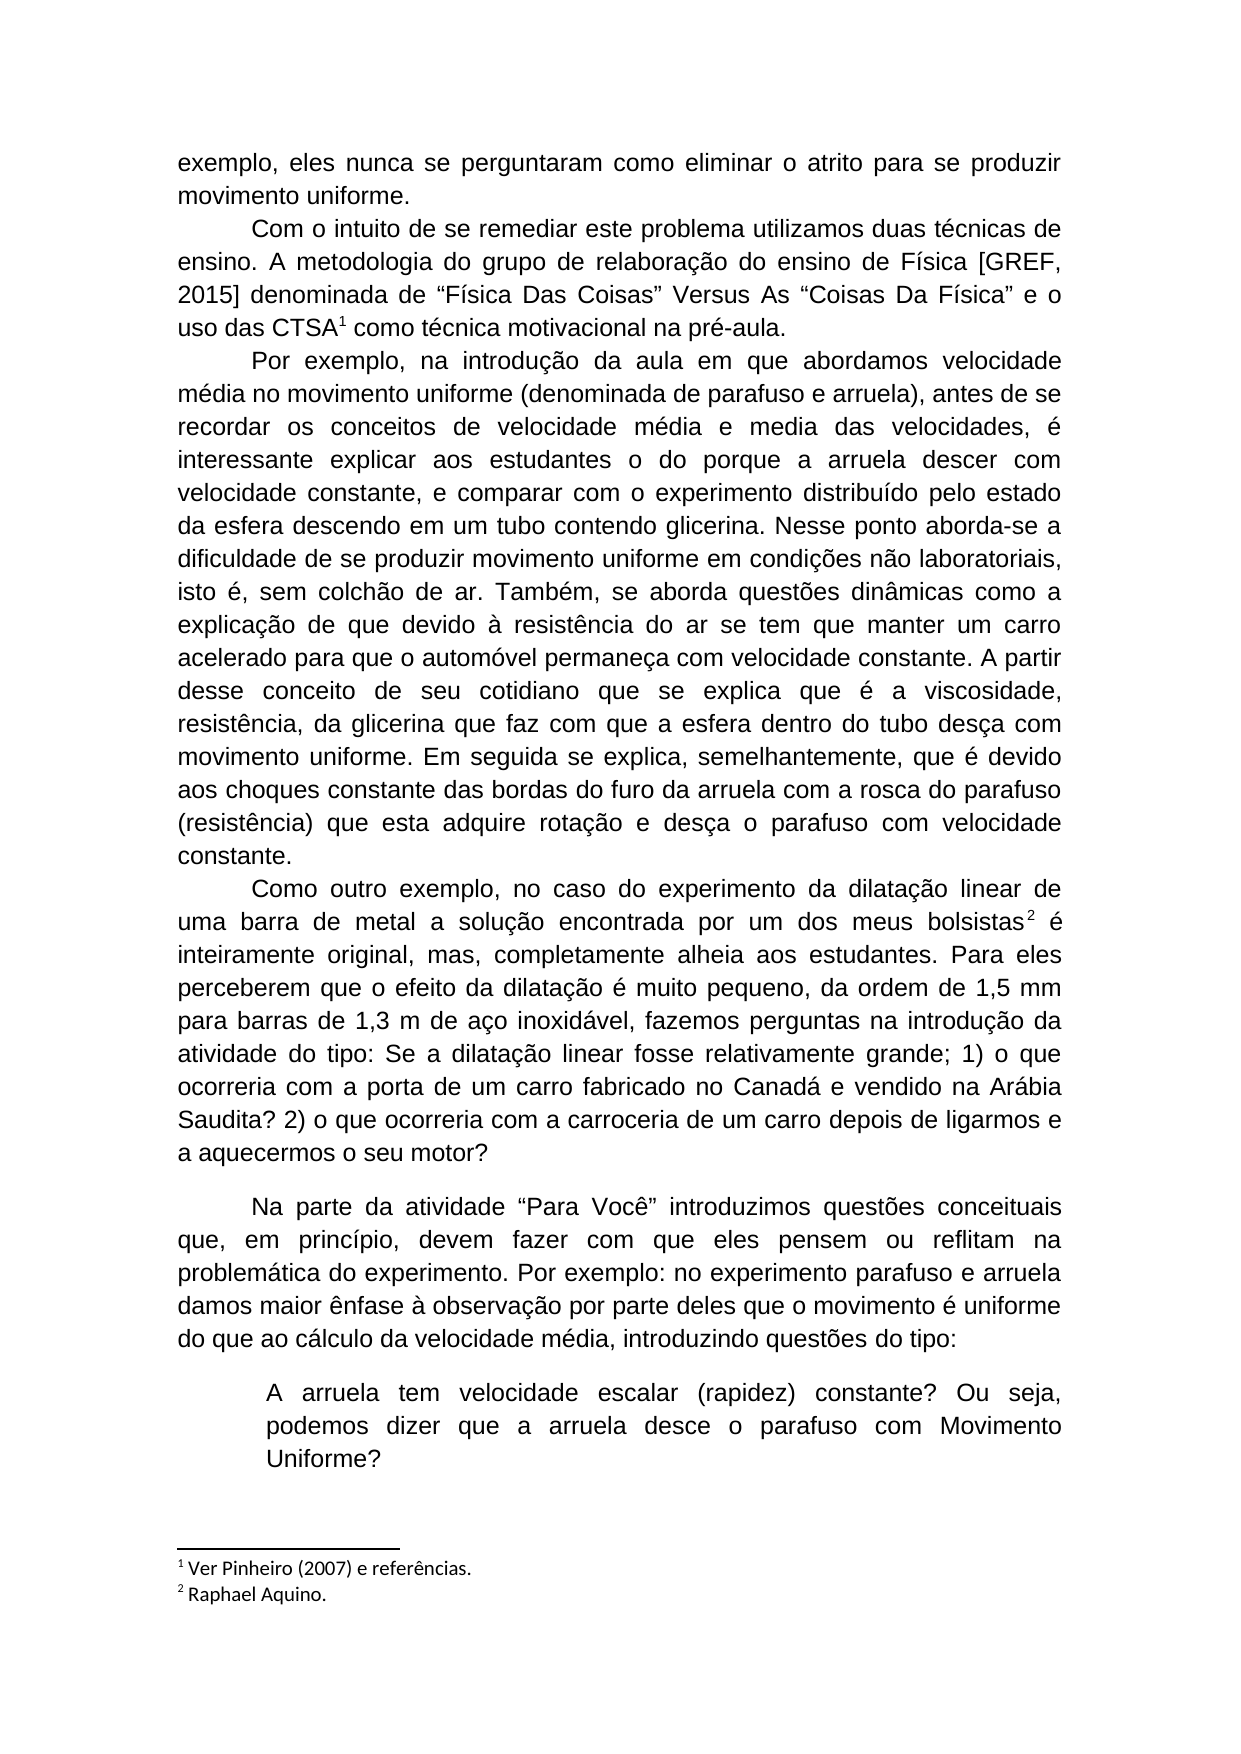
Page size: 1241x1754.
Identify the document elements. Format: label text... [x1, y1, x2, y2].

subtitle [177, 148, 1063, 209]
text Na parte da atividade “Para Você” introduzimos questões conceituais que, em princípio, devem fazer com que eles pensem ou reflitam na problemática do experimento. Por exemplo: no experimento parafuso e arruela damos maior ênfase à observação por parte deles que o movimento é uniforme do que ao cálculo da velocidade média, introduzindo questões do tipo: [177, 1192, 1063, 1353]
text A arruela tem velocidade escalar (rapidez) constante? Ou seja, podemos dizer que a arruela desce o parafuso com Movimento Uniforme? [266, 1378, 1063, 1473]
subtitle Por exemplo, na introdução da aula em que abordamos velocidade média no movimento uniforme (denominada de parafuso e arruela), antes de se recordar os conceitos de velocidade média e media das velocidades, é interessante explicar aos estudantes o do porque a arruela descer com velocidade constante, e comparar com o experimento distribuído pelo estado da esfera descendo em um tubo contendo glicerina. Nesse ponto aborda-se a dificuldade de se produzir movimento uniforme em condições não laboratoriais, isto é, sem colchão de ar. Também, se aborda questões dinâmicas como a explicação de que devido à resistência do ar se tem que manter um carro acelerado para que o automóvel permaneça com velocidade constante. A partir desse conceito de seu cotidiano que se explica que é a viscosidade, resistência, da glicerina que faz com que a esfera dentro do tubo desça com movimento uniforme. Em seguida se explica, semelhantemente, que é devido aos choques constante das bordas do furo da arruela com a rosca do parafuso (resistência) que esta adquire rotação e desça o parafuso com velocidade constante. [177, 346, 1063, 870]
subtitle Com o intuito de se remediar este problema utilizamos duas técnicas de ensino. A metodologia do grupo de relaboração do ensino de Física [GREF, 2015] denominada de “Física Das Coisas” Versus As “Coisas Da Física” e o uso das CTSA como técnica motivacional na pré-aula. [177, 214, 1063, 341]
text Como outro exemplo, no caso do experimento da dilatação linear de uma barra de metal a solução encontrada por um dos meus bolsistas é inteiramente original, mas, completamente alheia aos estudantes. Para eles perceberem que o efeito da dilatação é muito pequeno, da ordem de 1,5 mm para barras de 1,3 m de aço inoxidável, fazemos perguntas na introdução da atividade do tipo: Se a dilatação linear fosse relativamente grande; 1) o que ocorreria com a porta de um carro fabricado no Canadá e vendido na Arábia Saudita? 2) o que ocorreria com a carroceria de um carro depois de ligarmos e a aquecermos o seu motor? [177, 874, 1063, 1167]
